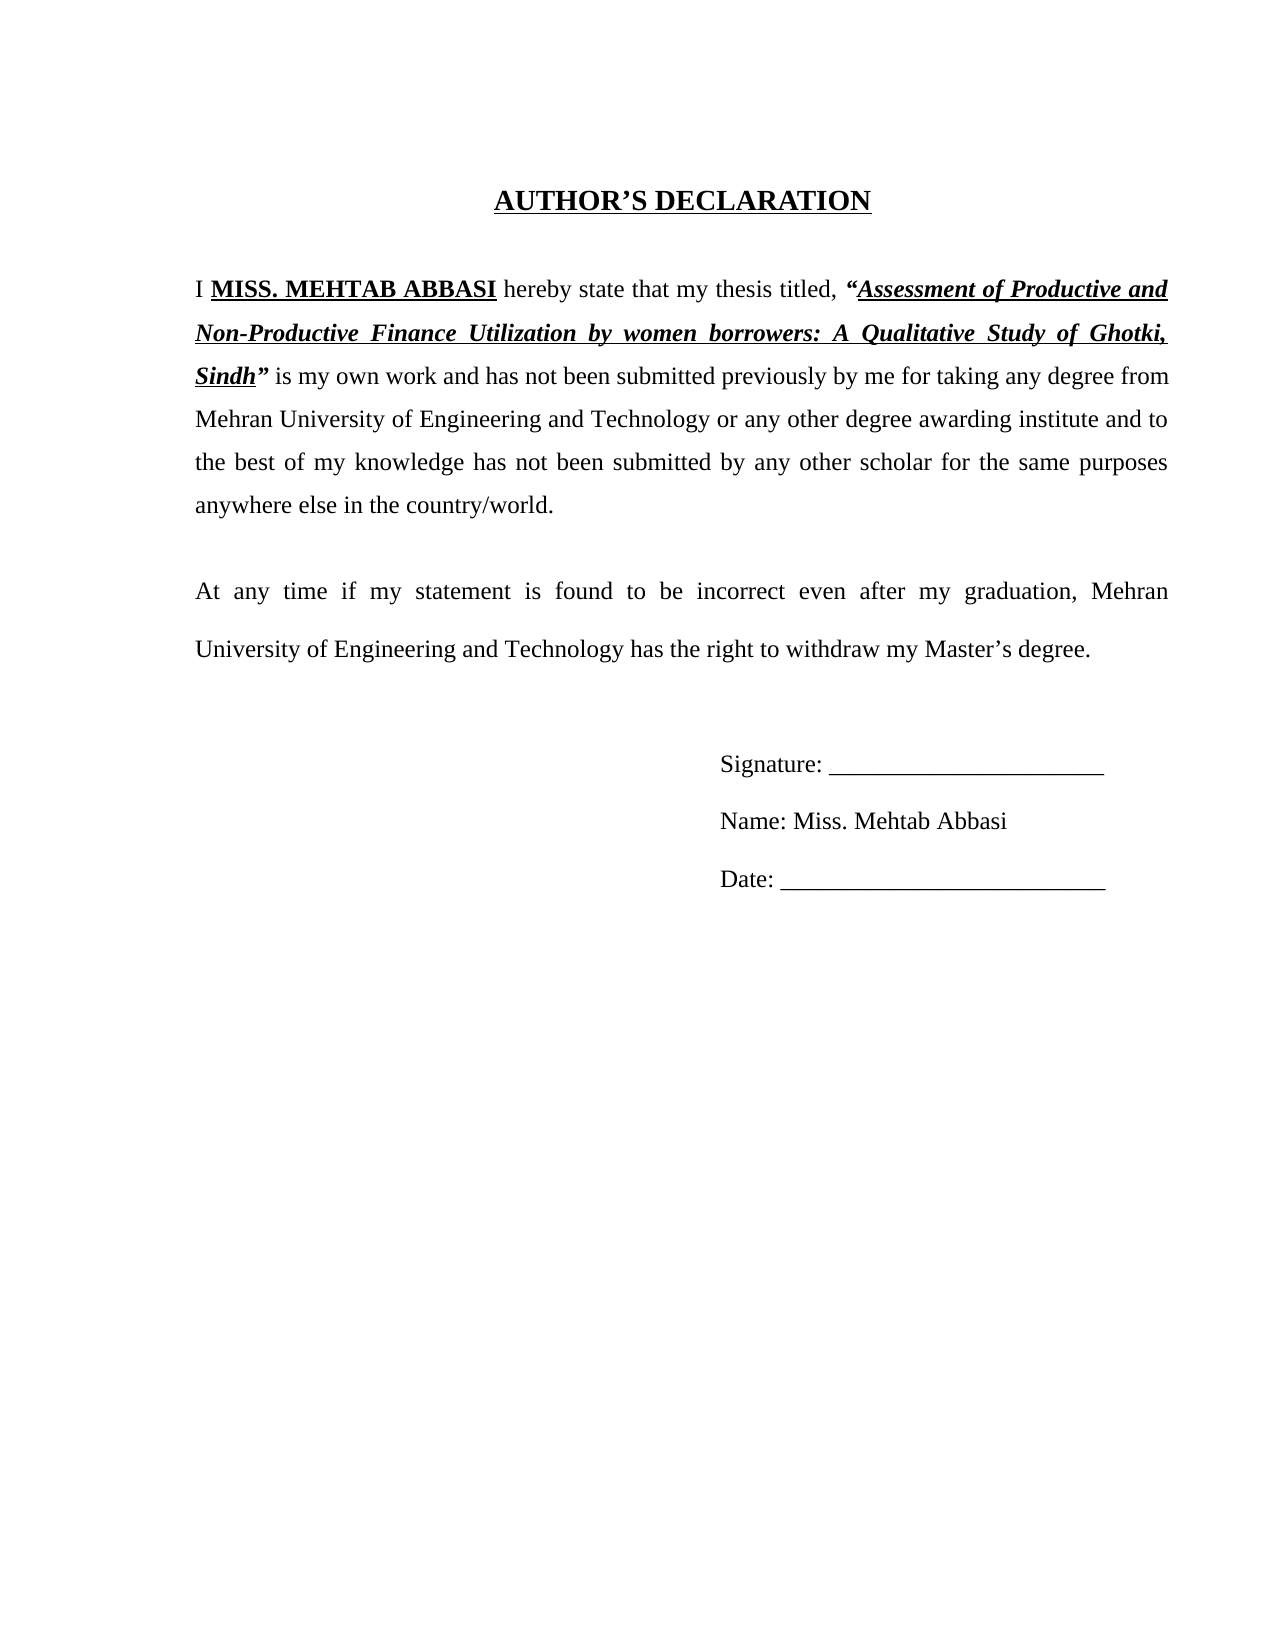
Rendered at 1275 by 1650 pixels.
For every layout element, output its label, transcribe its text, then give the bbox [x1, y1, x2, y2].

text I MISS. MEHTAB ABBASI hereby state that my thesis titled, “Assessment of Productive and Non-Productive Finance Utilization by women borrowers: A Qualitative Study of Ghotki, Sindh” is my own work and has not been submitted previously by me for taking any degree from Mehran University of Engineering and Technology or any other degree awarding institute and to the best of my knowledge has not been submitted by any other scholar for the same purposes anywhere else in the country/world. [195, 274, 1170, 519]
text Name: Miss. Mehtab Abbasi [720, 806, 1170, 835]
subtitle Author’s Declaration [195, 183, 1170, 217]
text At any time if my statement is found to be incorrect even after my graduation, Mehran University of Engineering and Technology has the right to withdraw my Master’s degree. [195, 576, 1170, 663]
text Signature: ______________________ [720, 749, 1170, 778]
text Date: __________________________ [720, 864, 1170, 893]
